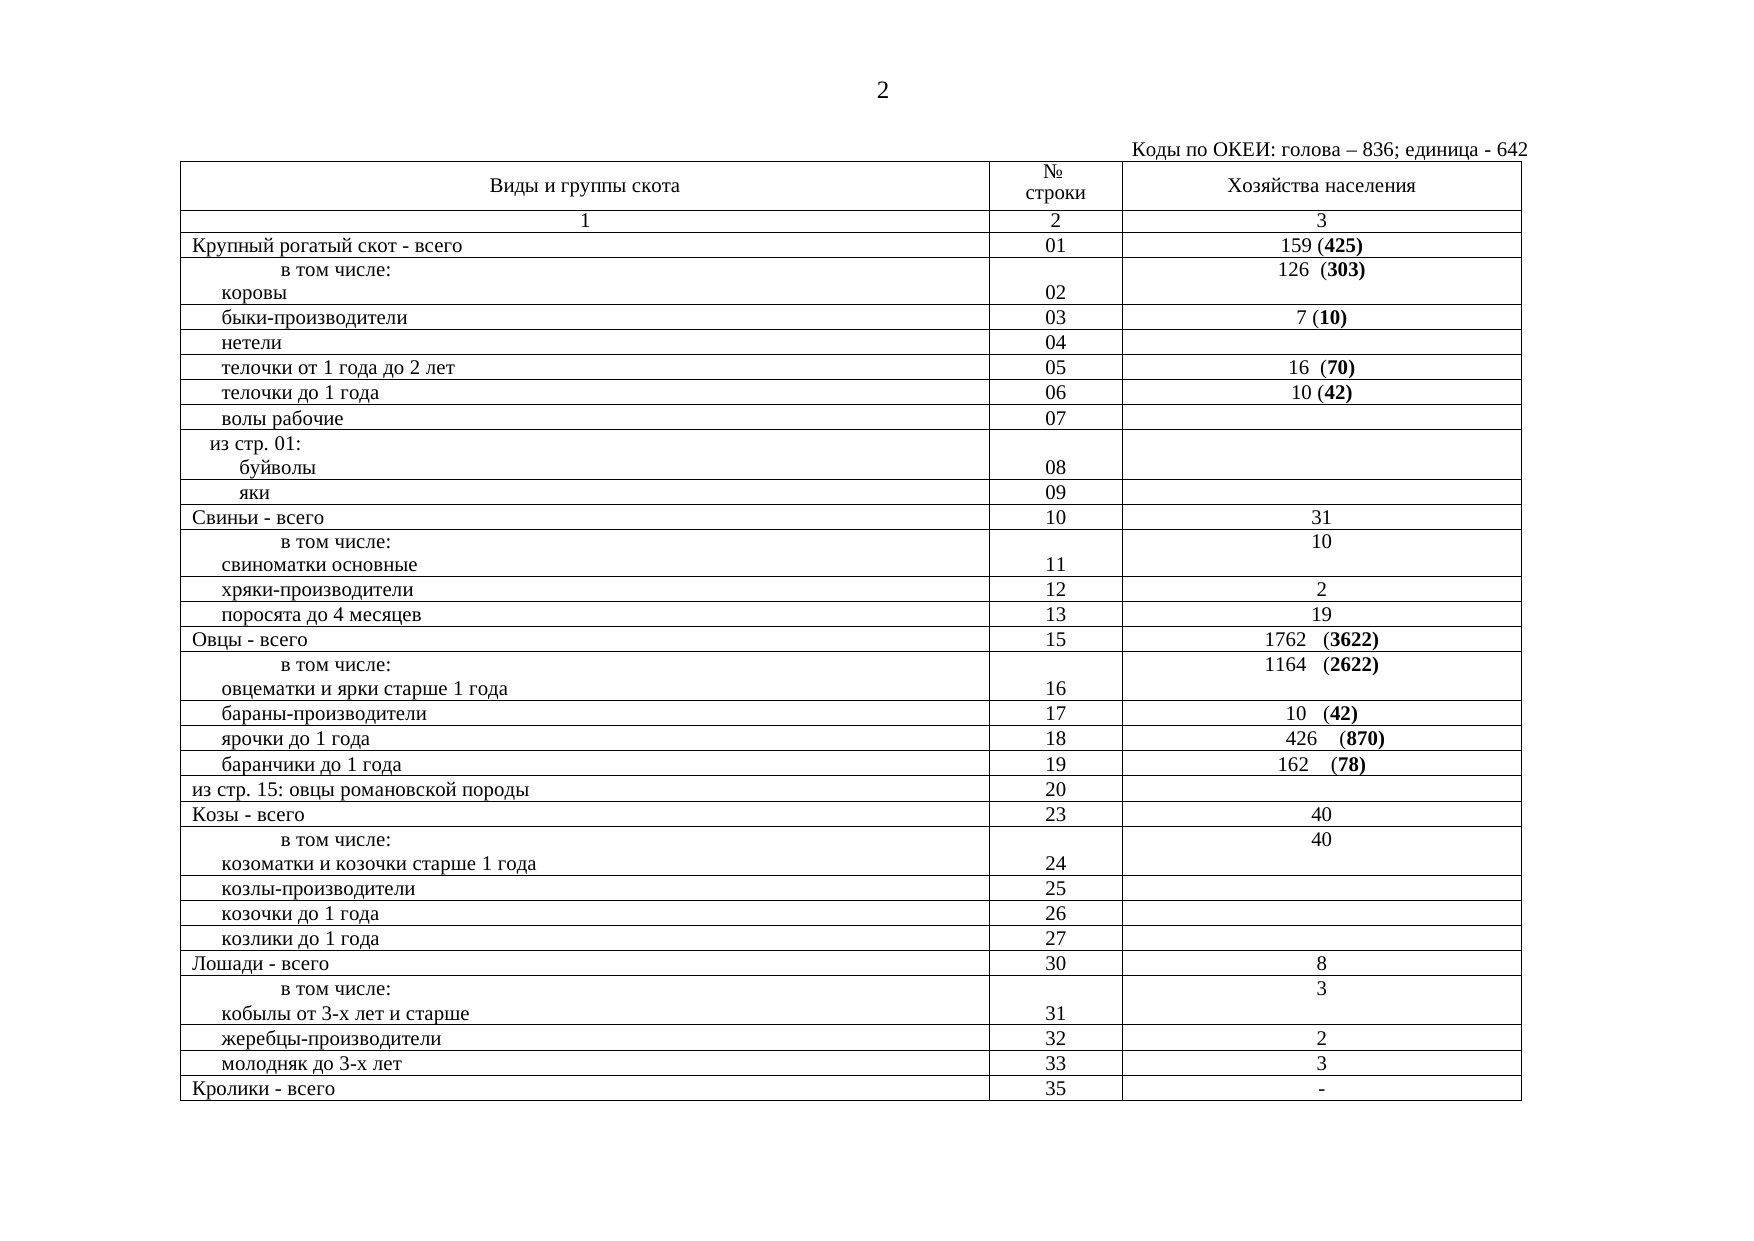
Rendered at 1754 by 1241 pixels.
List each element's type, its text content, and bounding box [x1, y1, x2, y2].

table_cell 7 (10) [1123, 305, 1521, 329]
table_cell козлы-производители [181, 876, 989, 900]
table_cell - [1123, 1076, 1521, 1100]
table_cell 04 [990, 330, 1122, 354]
table_cell [1123, 876, 1521, 900]
table_cell 1762 (3622) [1123, 627, 1521, 651]
table_cell 10 (42) [1123, 380, 1521, 404]
table_cell телочки до 1 года [181, 380, 989, 404]
table_cell 10 [1123, 530, 1521, 576]
table_cell 01 [990, 233, 1122, 257]
table_cell 32 [990, 1025, 1122, 1049]
table_cell волы рабочие [181, 405, 989, 429]
table_cell молодняк до 3-х лет [181, 1051, 989, 1074]
table_cell 40 [1123, 827, 1521, 875]
table_cell бараны-производители [181, 701, 989, 725]
table_cell [1123, 776, 1521, 801]
table_cell 07 [990, 405, 1122, 429]
table_cell 20 [990, 776, 1122, 801]
table_cell 31 [1123, 505, 1521, 529]
table_cell 3 [1123, 1051, 1521, 1074]
table_cell телочки от 1 года до 2 лет [181, 355, 989, 379]
table_cell 10 (42) [1123, 701, 1521, 725]
table_cell 3 [1123, 976, 1521, 1024]
table_cell 40 [1123, 802, 1521, 826]
table_header № строки [990, 162, 1122, 210]
table_cell 159 (425) [1123, 233, 1521, 257]
text Коды по ОКЕИ: голова – 836; единица - 642 [1077, 137, 1648, 161]
table_cell в том числе: свиноматки основные [181, 530, 989, 576]
table_cell [1123, 330, 1521, 354]
table_cell [1123, 926, 1521, 950]
table_cell в том числе: коровы [181, 258, 989, 304]
table_header Виды и группы скота [181, 162, 989, 210]
table_cell [1123, 430, 1521, 478]
table_cell в том числе: козоматки и козочки старше 1 года [181, 827, 989, 875]
table_cell 02 [990, 258, 1122, 304]
table_cell 11 [990, 530, 1122, 576]
table_cell 10 [990, 505, 1122, 529]
table_cell жеребцы-производители [181, 1025, 989, 1049]
table_cell 30 [990, 951, 1122, 975]
table_cell 16 [990, 652, 1122, 700]
table_cell хряки-производители [181, 577, 989, 601]
table_cell 33 [990, 1051, 1122, 1074]
table_cell 25 [990, 876, 1122, 900]
table_cell 31 [990, 976, 1122, 1024]
table_cell [1123, 901, 1521, 925]
table_cell в том числе: кобылы от 3-х лет и старше [181, 976, 989, 1024]
table_cell 1 [181, 211, 989, 232]
table_cell 09 [990, 480, 1122, 504]
table_cell 19 [1123, 602, 1521, 626]
table_header Хозяйства населения [1123, 162, 1521, 210]
table_cell 19 [990, 751, 1122, 775]
table_cell Крупный рогатый скот - всего [181, 233, 989, 257]
table_cell 12 [990, 577, 1122, 601]
table_cell 08 [990, 430, 1122, 478]
table_cell 05 [990, 355, 1122, 379]
table_cell Свиньи - всего [181, 505, 989, 529]
table_cell [1123, 405, 1521, 429]
table_cell 2 [1123, 1025, 1521, 1049]
table_cell Кролики - всего [181, 1076, 989, 1100]
table_cell ярочки до 1 года [181, 726, 989, 750]
table_cell 35 [990, 1076, 1122, 1100]
table_cell 1164 (2622) [1123, 652, 1521, 700]
table_cell 16 (70) [1123, 355, 1521, 379]
table_cell из стр. 01: буйволы [181, 430, 989, 478]
table_cell [1123, 480, 1521, 504]
table_cell 426 (870) [1123, 726, 1521, 750]
table_cell Лошади - всего [181, 951, 989, 975]
table_cell 2 [990, 211, 1122, 232]
table_cell Козы - всего [181, 802, 989, 826]
table_cell 06 [990, 380, 1122, 404]
table_cell 24 [990, 827, 1122, 875]
table_cell быки-производители [181, 305, 989, 329]
table_cell 162 (78) [1123, 751, 1521, 775]
table_cell 126 (303) [1123, 258, 1521, 304]
table_cell 2 [1123, 577, 1521, 601]
table_cell 27 [990, 926, 1122, 950]
table_cell 8 [1123, 951, 1521, 975]
table_cell 3 [1123, 211, 1521, 232]
table_cell баранчики до 1 года [181, 751, 989, 775]
table_cell поросята до 4 месяцев [181, 602, 989, 626]
table_cell 26 [990, 901, 1122, 925]
table_cell 03 [990, 305, 1122, 329]
table_cell 13 [990, 602, 1122, 626]
table_cell Овцы - всего [181, 627, 989, 651]
table_cell 23 [990, 802, 1122, 826]
table_cell козлики до 1 года [181, 926, 989, 950]
table_cell козочки до 1 года [181, 901, 989, 925]
table_cell из стр. 15: овцы романовской породы [181, 776, 989, 801]
table_cell в том числе: овцематки и ярки старше 1 года [181, 652, 989, 700]
table_cell 18 [990, 726, 1122, 750]
table_cell 15 [990, 627, 1122, 651]
table_cell нетели [181, 330, 989, 354]
table_cell 17 [990, 701, 1122, 725]
table_cell яки [181, 480, 989, 504]
